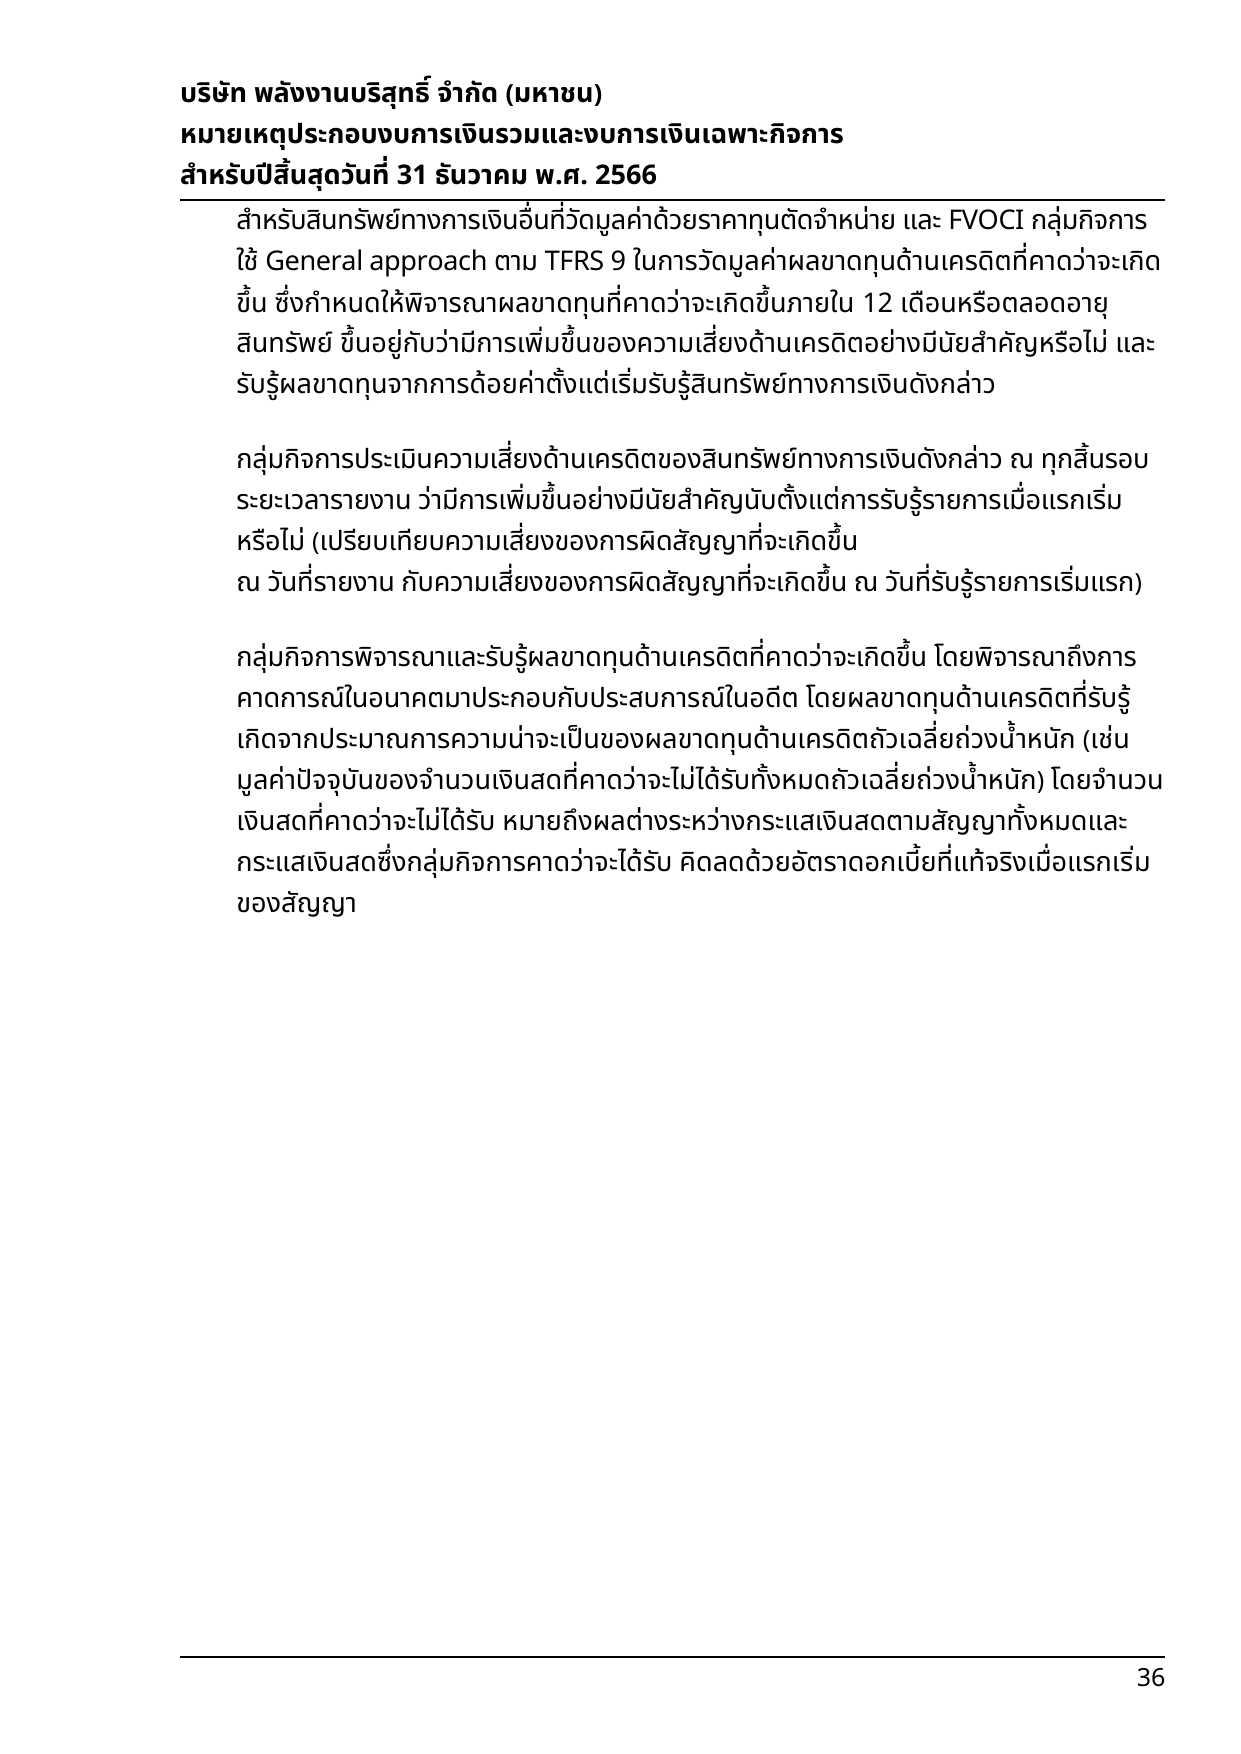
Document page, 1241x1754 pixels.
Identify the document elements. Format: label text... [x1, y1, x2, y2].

text สำหรับสินทรัพย์ทางการเงินอื่นที่วัดมูลค่าด้วยราคาทุนตัดจำหน่าย และ FVOCI กลุ่มกิจการใช้ General approach ตาม TFRS 9 ในการวัดมูลค่าผลขาดทุนด้านเครดิตที่คาดว่าจะเกิดขึ้น ซึ่งกำหนดให้พิจารณาผลขาดทุนที่คาดว่าจะเกิดขึ้นภายใน 12 เดือนหรือตลอดอายุสินทรัพย์ ขึ้นอยู่กับว่ามีการเพิ่มขึ้นของความเสี่ยงด้านเครดิตอย่างมีนัยสำคัญหรือไม่ และรับรู้ผลขาดทุนจากการด้อยค่าตั้งแต่เริ่มรับรู้สินทรัพย์ทางการเงินดังกล่าว [236, 201, 1165, 406]
text กลุ่มกิจการประเมินความเสี่ยงด้านเครดิตของสินทรัพย์ทางการเงินดังกล่าว ณ ทุกสิ้นรอบระยะเวลารายงาน ว่ามีการเพิ่มขึ้นอย่างมีนัยสำคัญนับตั้งแต่การรับรู้รายการเมื่อแรกเริ่มหรือไม่ (เปรียบเทียบความเสี่ยงของการผิดสัญญาที่จะเกิดขึ้น ณ วันที่รายงาน กับความเสี่ยงของการผิดสัญญาที่จะเกิดขึ้น ณ วันที่รับรู้รายการเริ่มแรก) [236, 440, 1165, 604]
text กลุ่มกิจการพิจารณาและรับรู้ผลขาดทุนด้านเครดิตที่คาดว่าจะเกิดขึ้น โดยพิจารณาถึงการคาดการณ์ในอนาคตมาประกอบกับประสบการณ์ในอดีต โดยผลขาดทุนด้านเครดิตที่รับรู้เกิดจากประมาณการความน่าจะเป็นของผลขาดทุนด้านเครดิตถัวเฉลี่ยถ่วงนํ้าหนัก (เช่น มูลค่าปัจจุบันของจำนวนเงินสดที่คาดว่าจะไม่ได้รับทั้งหมดถัวเฉลี่ยถ่วงน้ำหนัก) โดยจำนวนเงินสดที่คาดว่าจะไม่ได้รับ หมายถึงผลต่างระหว่างกระแสเงินสดตามสัญญาทั้งหมดและกระแสเงินสดซึ่งกลุ่มกิจการคาดว่าจะได้รับ คิดลดด้วยอัตราดอกเบี้ยที่แท้จริงเมื่อแรกเริ่มของสัญญา [236, 638, 1165, 924]
